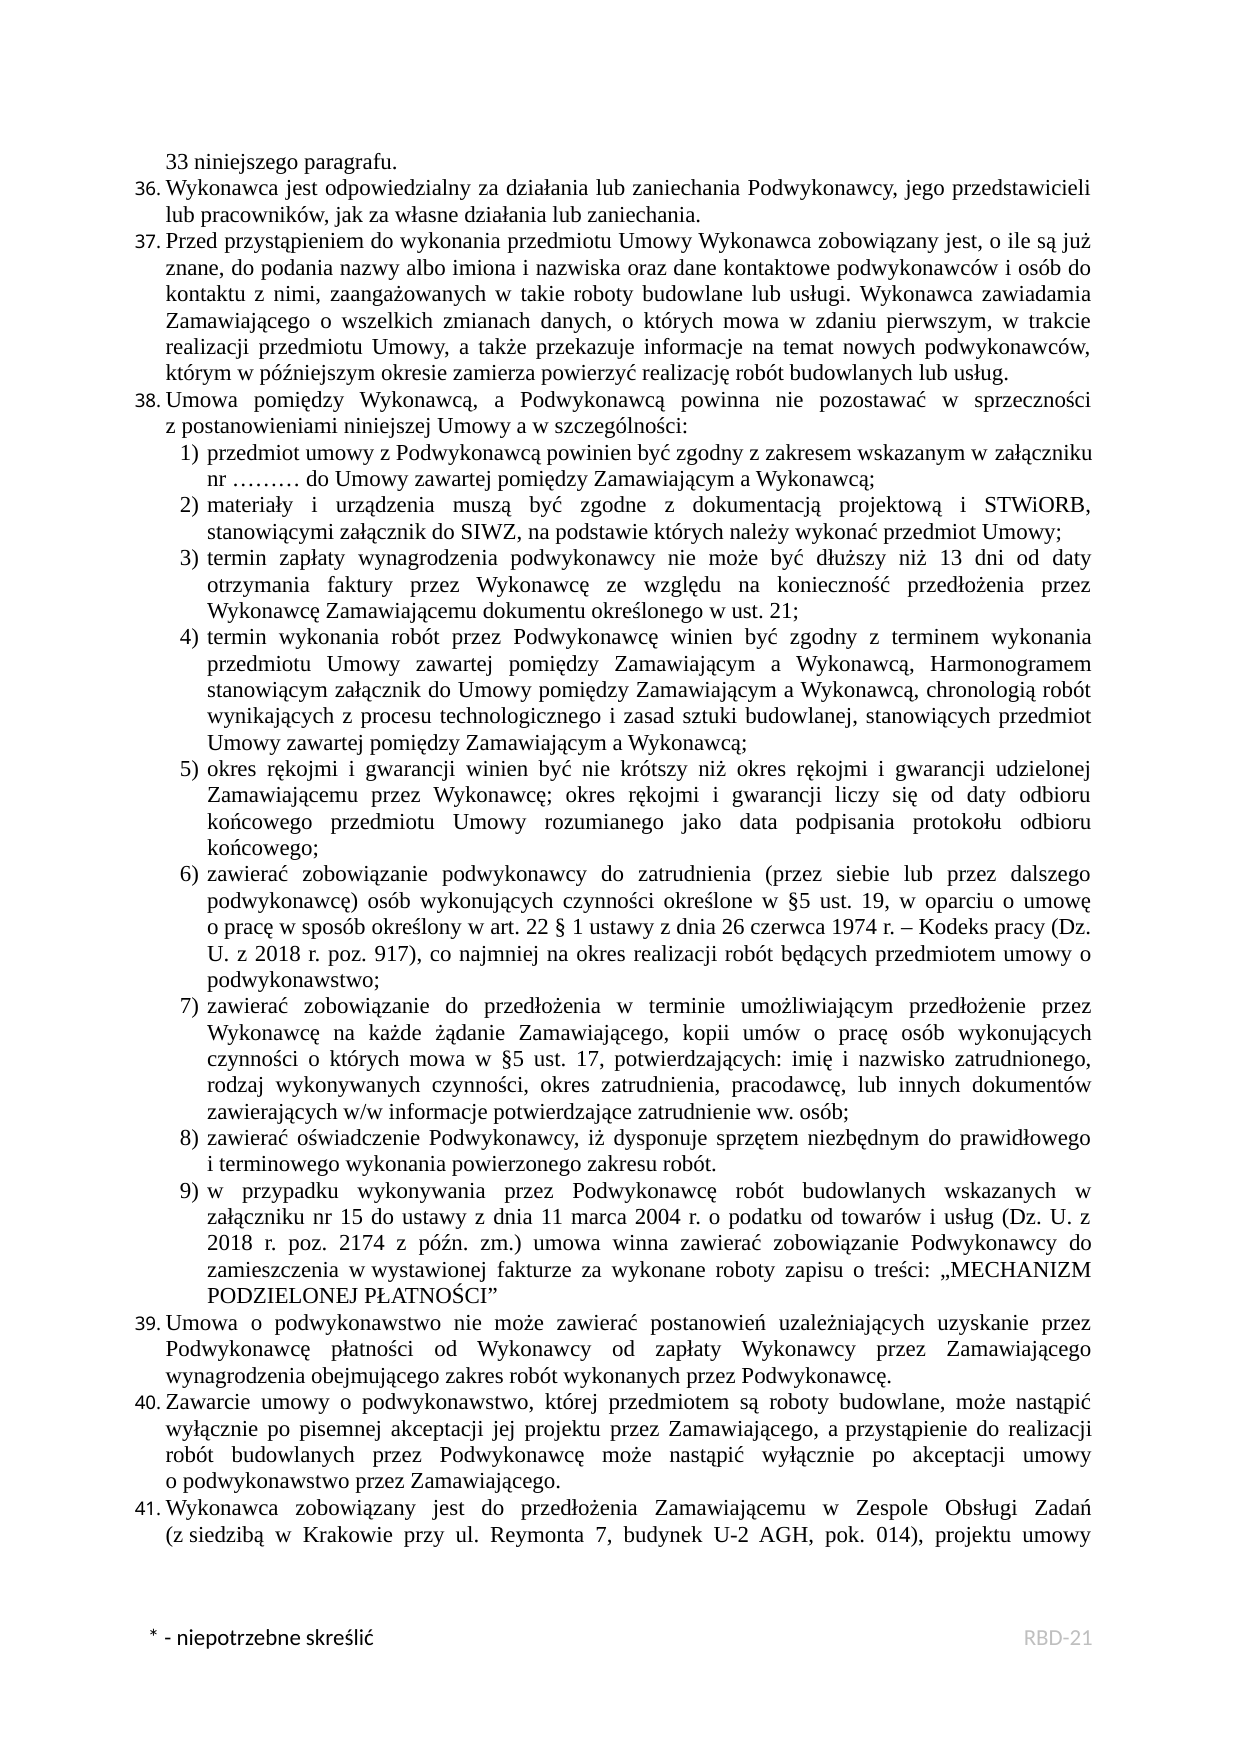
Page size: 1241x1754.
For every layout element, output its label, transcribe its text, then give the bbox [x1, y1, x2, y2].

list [148, 148, 1092, 174]
list Umowa o podwykonawstwo nie może zawierać postanowień uzależniających uzyskanie przez Podwykonawcę płatności od Wykonawcy od zapłaty Wykonawcy przez Zamawiającego wynagrodzenia obejmującego zakres robót wykonanych przez Podwykonawcę. [148, 1308, 1092, 1388]
list w przypadku wykonywania przez Podwykonawcę robót budowlanych wskazanych w załączniku nr 15 do ustawy z dnia 11 marca 2004 r. o podatku od towarów i usług (Dz. U. z 2018 r. poz. 2174 z późn. zm.) umowa winna zawierać zobowiązanie Podwykonawcy do zamieszczenia w wystawionej fakturze za wykonane roboty zapisu o treści: „MECHANIZM PODZIELONEJ PŁATNOŚCI” [189, 1177, 1092, 1308]
list Zawarcie umowy o podwykonawstwo, której przedmiotem są roboty budowlane, może nastąpić wyłącznie po pisemnej akceptacji jej projektu przez Zamawiającego, a przystąpienie do realizacji robót budowlanych przez Podwykonawcę może nastąpić wyłącznie po akceptacji umowy o podwykonawstwo przez Zamawiającego. [148, 1388, 1092, 1494]
list przedmiot umowy z Podwykonawcą powinien być zgodny z zakresem wskazanym w załączniku nr ……… do Umowy zawartej pomiędzy Zamawiającym a Wykonawcą; [189, 439, 1092, 492]
list Wykonawca jest odpowiedzialny za działania lub zaniechania Podwykonawcy, jego przedstawicieli lub pracowników, jak za własne działania lub zaniechania. [148, 174, 1092, 227]
list zawierać zobowiązanie do przedłożenia w terminie umożliwiającym przedłożenie przez Wykonawcę na każde żądanie Zamawiającego, kopii umów o pracę osób wykonujących czynności o których mowa w §5 ust. 17, potwierdzających: imię i nazwisko zatrudnionego, rodzaj wykonywanych czynności, okres zatrudnienia, pracodawcę, lub innych dokumentów zawierających w/w informacje potwierdzające zatrudnienie ww. osób; [189, 992, 1092, 1124]
list Umowa pomiędzy Wykonawcą, a Podwykonawcą powinna nie pozostawać w sprzeczności z postanowieniami niniejszej Umowy a w szczególności: [148, 386, 1092, 439]
list Przed przystąpieniem do wykonania przedmiotu Umowy Wykonawca zobowiązany jest, o ile są już znane, do podania nazwy albo imiona i nazwiska oraz dane kontaktowe podwykonawców i osób do kontaktu z nimi, zaangażowanych w takie roboty budowlane lub usługi. Wykonawca zawiadamia Zamawiającego o wszelkich zmianach danych, o których mowa w zdaniu pierwszym, w trakcie realizacji przedmiotu Umowy, a także przekazuje informacje na temat nowych podwykonawców, którym w późniejszym okresie zamierza powierzyć realizację robót budowlanych lub usług. [148, 227, 1092, 386]
list materiały i urządzenia muszą być zgodne z dokumentacją projektową i STWiORB, stanowiącymi załącznik do SIWZ, na podstawie których należy wykonać przedmiot Umowy; [189, 492, 1092, 544]
list zawierać zobowiązanie podwykonawcy do zatrudnienia (przez siebie lub przez dalszego podwykonawcę) osób wykonujących czynności określone w §5 ust. 19, w oparciu o umowę o pracę w sposób określony w art. 22 § 1 ustawy z dnia 26 czerwca 1974 r. – Kodeks pracy (Dz. U. z 2018 r. poz. 917), co najmniej na okres realizacji robót będących przedmiotem umowy o podwykonawstwo; [189, 861, 1092, 992]
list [148, 1494, 1092, 1547]
list okres rękojmi i gwarancji winien być nie krótszy niż okres rękojmi i gwarancji udzielonej Zamawiającemu przez Wykonawcę; okres rękojmi i gwarancji liczy się od daty odbioru końcowego przedmiotu Umowy rozumianego jako data podpisania protokołu odbioru końcowego; [189, 755, 1092, 861]
list termin zapłaty wynagrodzenia podwykonawcy nie może być dłuższy niż 13 dni od daty otrzymania faktury przez Wykonawcę ze względu na konieczność przedłożenia przez Wykonawcę Zamawiającemu dokumentu określonego w ust. 21; [189, 544, 1092, 623]
list zawierać oświadczenie Podwykonawcy, iż dysponuje sprzętem niezbędnym do prawidłowego i terminowego wykonania powierzonego zakresu robót. [189, 1124, 1092, 1177]
list termin wykonania robót przez Podwykonawcę winien być zgodny z terminem wykonania przedmiotu Umowy zawartej pomiędzy Zamawiającym a Wykonawcą, Harmonogramem stanowiącym załącznik do Umowy pomiędzy Zamawiającym a Wykonawcą, chronologią robót wynikających z procesu technologicznego i zasad sztuki budowlanej, stanowiących przedmiot Umowy zawartej pomiędzy Zamawiającym a Wykonawcą; [189, 623, 1092, 755]
